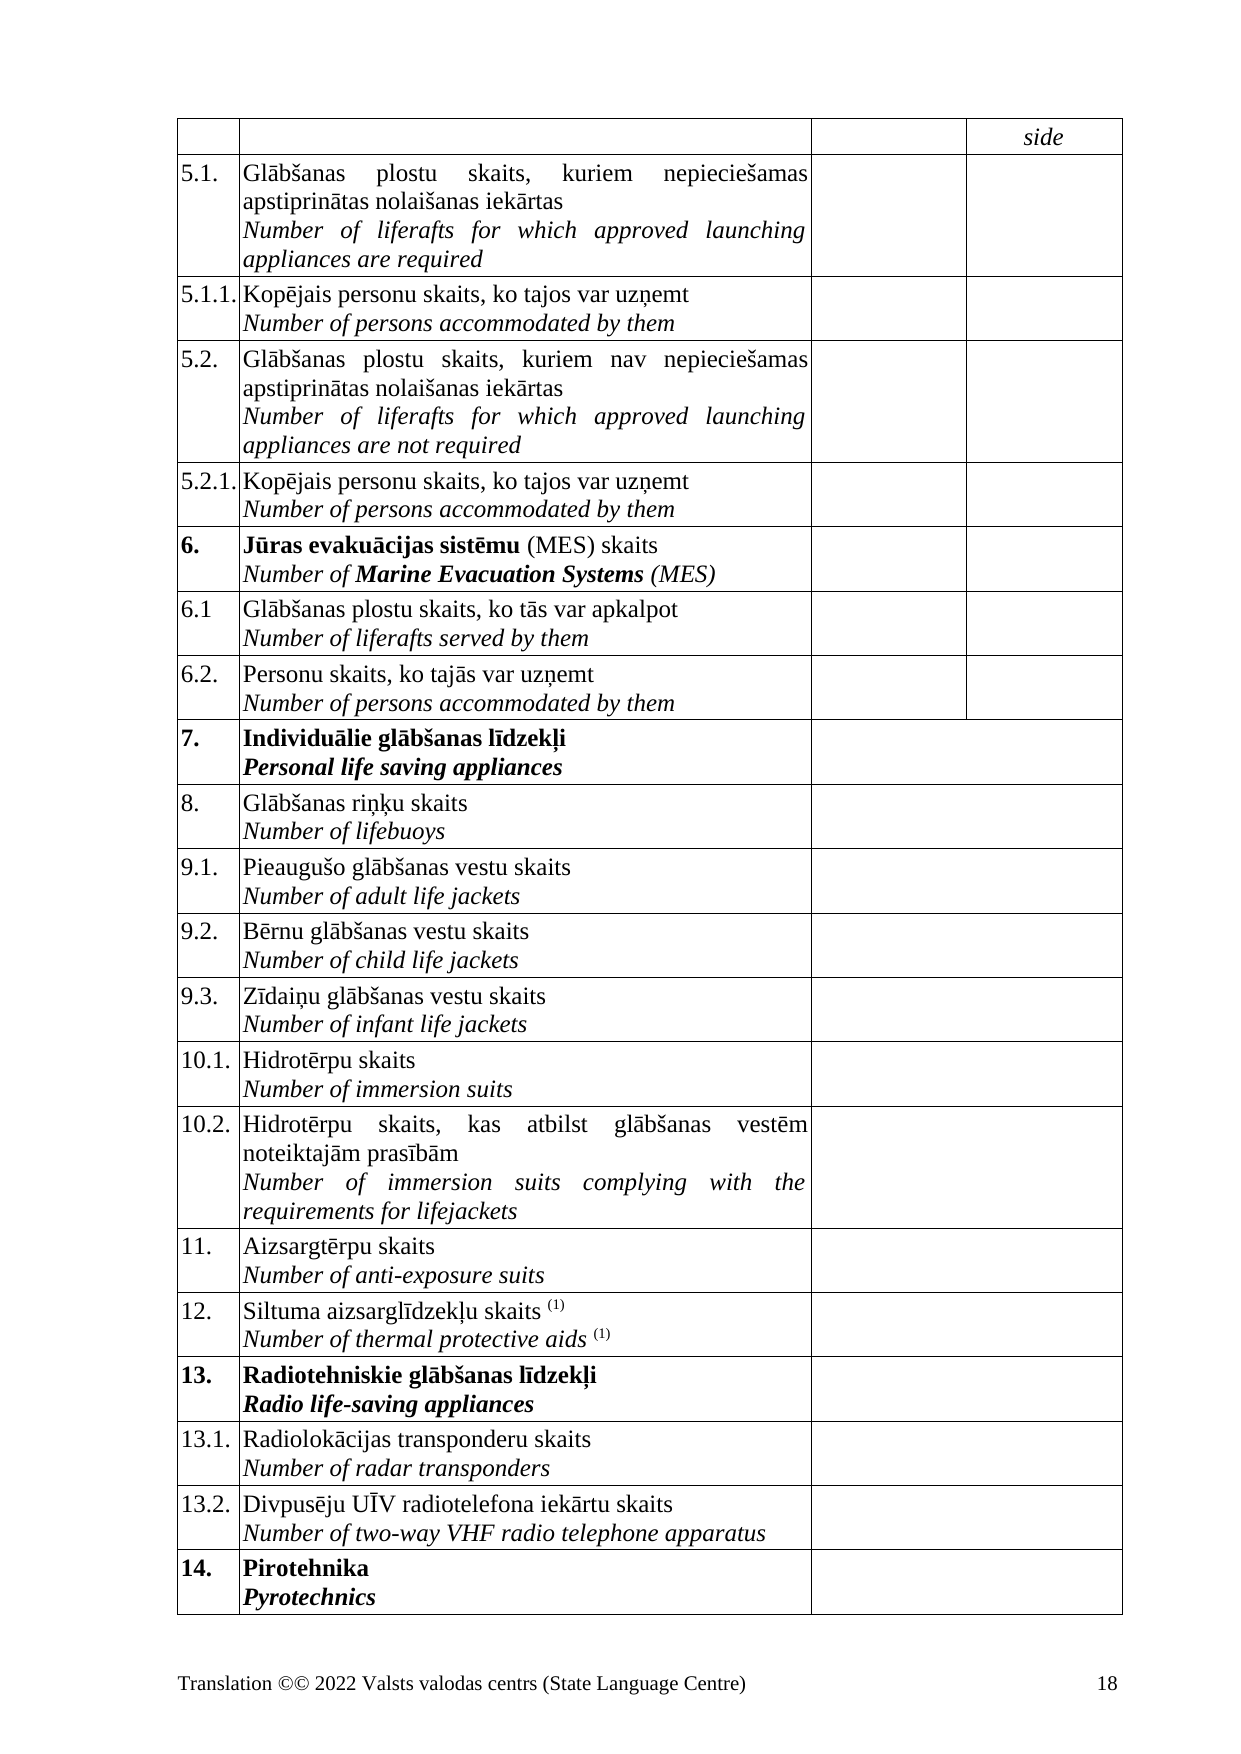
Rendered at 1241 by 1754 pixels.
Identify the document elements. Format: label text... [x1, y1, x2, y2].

table_cell 14. [178, 1550, 239, 1614]
table_cell Individuālie glābšanas līdzekļi Personal life saving appliances [240, 720, 811, 784]
table_cell Zīdaiņu glābšanas vestu skaits Number of infant life jackets [240, 978, 811, 1041]
table_cell Siltuma aizsarglīdzekļu skaits (1) Number of thermal protective aids (1) [240, 1293, 811, 1356]
table_cell [812, 1357, 1122, 1421]
table_cell 5.2.1. [178, 463, 239, 526]
table_cell 10.1. [178, 1042, 239, 1106]
table_cell [812, 1293, 1122, 1356]
table_cell 10.2. [178, 1107, 239, 1227]
table_cell [812, 849, 1122, 912]
table_cell 8. [178, 785, 239, 848]
table_cell 9.3. [178, 978, 239, 1041]
table_cell [812, 1422, 1122, 1485]
table_cell [812, 1229, 1122, 1292]
table_cell [967, 656, 1122, 719]
table_cell [812, 463, 966, 526]
table_cell 5. [178, 119, 239, 154]
table_cell [812, 1550, 1122, 1614]
table_cell 13.2. [178, 1486, 239, 1549]
table_cell 5.2. [178, 341, 239, 462]
table_cell 13. [178, 1357, 239, 1421]
table_cell Radiotehniskie glābšanas līdzekļi Radio life-saving appliances [240, 1357, 811, 1421]
table_cell Pieaugušo glābšanas vestu skaits Number of adult life jackets [240, 849, 811, 912]
table_cell [812, 720, 1122, 784]
table_cell [967, 155, 1122, 276]
table_cell Radiolokācijas transponderu skaits Number of radar transponders [240, 1422, 811, 1485]
table_cell 9.2. [178, 914, 239, 977]
table_cell 12. [178, 1293, 239, 1356]
table_cell 6.1 [178, 592, 239, 655]
table_cell [812, 592, 966, 655]
table_cell [967, 341, 1122, 462]
table_cell [967, 527, 1122, 591]
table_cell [240, 119, 811, 154]
table_cell 5.1.1. [178, 277, 239, 340]
table_cell [812, 978, 1122, 1041]
table_cell Glābšanas plostu skaits, ko tās var apkalpot Number of liferafts served by them [240, 592, 811, 655]
table_cell [812, 277, 966, 340]
table_cell 11. [178, 1229, 239, 1292]
table_cell [812, 527, 966, 591]
table_cell Glābšanas plostu skaits, kuriem nepieciešamas apstiprinātas nolaišanas iekārtas Number of liferafts for which approved launching appliances are required [240, 155, 811, 276]
table_cell [967, 277, 1122, 340]
table_cell [967, 463, 1122, 526]
table_cell 13.1. [178, 1422, 239, 1485]
table_cell 9.1. [178, 849, 239, 912]
table_cell [812, 341, 966, 462]
table_cell Jūras evakuācijas sistēmu (MES) skaits Number of Marine Evacuation Systems (MES) [240, 527, 811, 591]
table_cell [812, 1486, 1122, 1549]
table_cell Bērnu glābšanas vestu skaits Number of child life jackets [240, 914, 811, 977]
table_cell Hidrotērpu skaits, kas atbilst glābšanas vestēm noteiktajām prasībām Number of immersion suits complying with the requirements for lifejackets [240, 1107, 811, 1227]
table_cell Pirotehnika Pyrotechnics [240, 1550, 811, 1614]
table_cell 6.2. [178, 656, 239, 719]
table_cell 6. [178, 527, 239, 591]
table_cell [812, 656, 966, 719]
table_cell [812, 155, 966, 276]
table_cell Kopējais personu skaits, ko tajos var uzņemt Number of persons accommodated by them [240, 277, 811, 340]
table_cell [812, 119, 966, 154]
table_cell Glābšanas riņķu skaits Number of lifebuoys [240, 785, 811, 848]
table_cell Hidrotērpu skaits Number of immersion suits [240, 1042, 811, 1106]
table_cell 5.1. [178, 155, 239, 276]
table_cell [967, 592, 1122, 655]
table_cell [812, 914, 1122, 977]
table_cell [967, 119, 1122, 154]
table_cell Divpusēju UĪV radiotelefona iekārtu skaits Number of two-way VHF radio telephone apparatus [240, 1486, 811, 1549]
table_cell 7. [178, 720, 239, 784]
table_cell Glābšanas plostu skaits, kuriem nav nepieciešamas apstiprinātas nolaišanas iekārtas Number of liferafts for which approved launching appliances are not required [240, 341, 811, 462]
table_cell Aizsargtērpu skaits Number of anti-exposure suits [240, 1229, 811, 1292]
table_cell [812, 785, 1122, 848]
table_cell Kopējais personu skaits, ko tajos var uzņemt Number of persons accommodated by them [240, 463, 811, 526]
table_cell Personu skaits, ko tajās var uzņemt Number of persons accommodated by them [240, 656, 811, 719]
table_cell [812, 1107, 1122, 1227]
table_cell [812, 1042, 1122, 1106]
